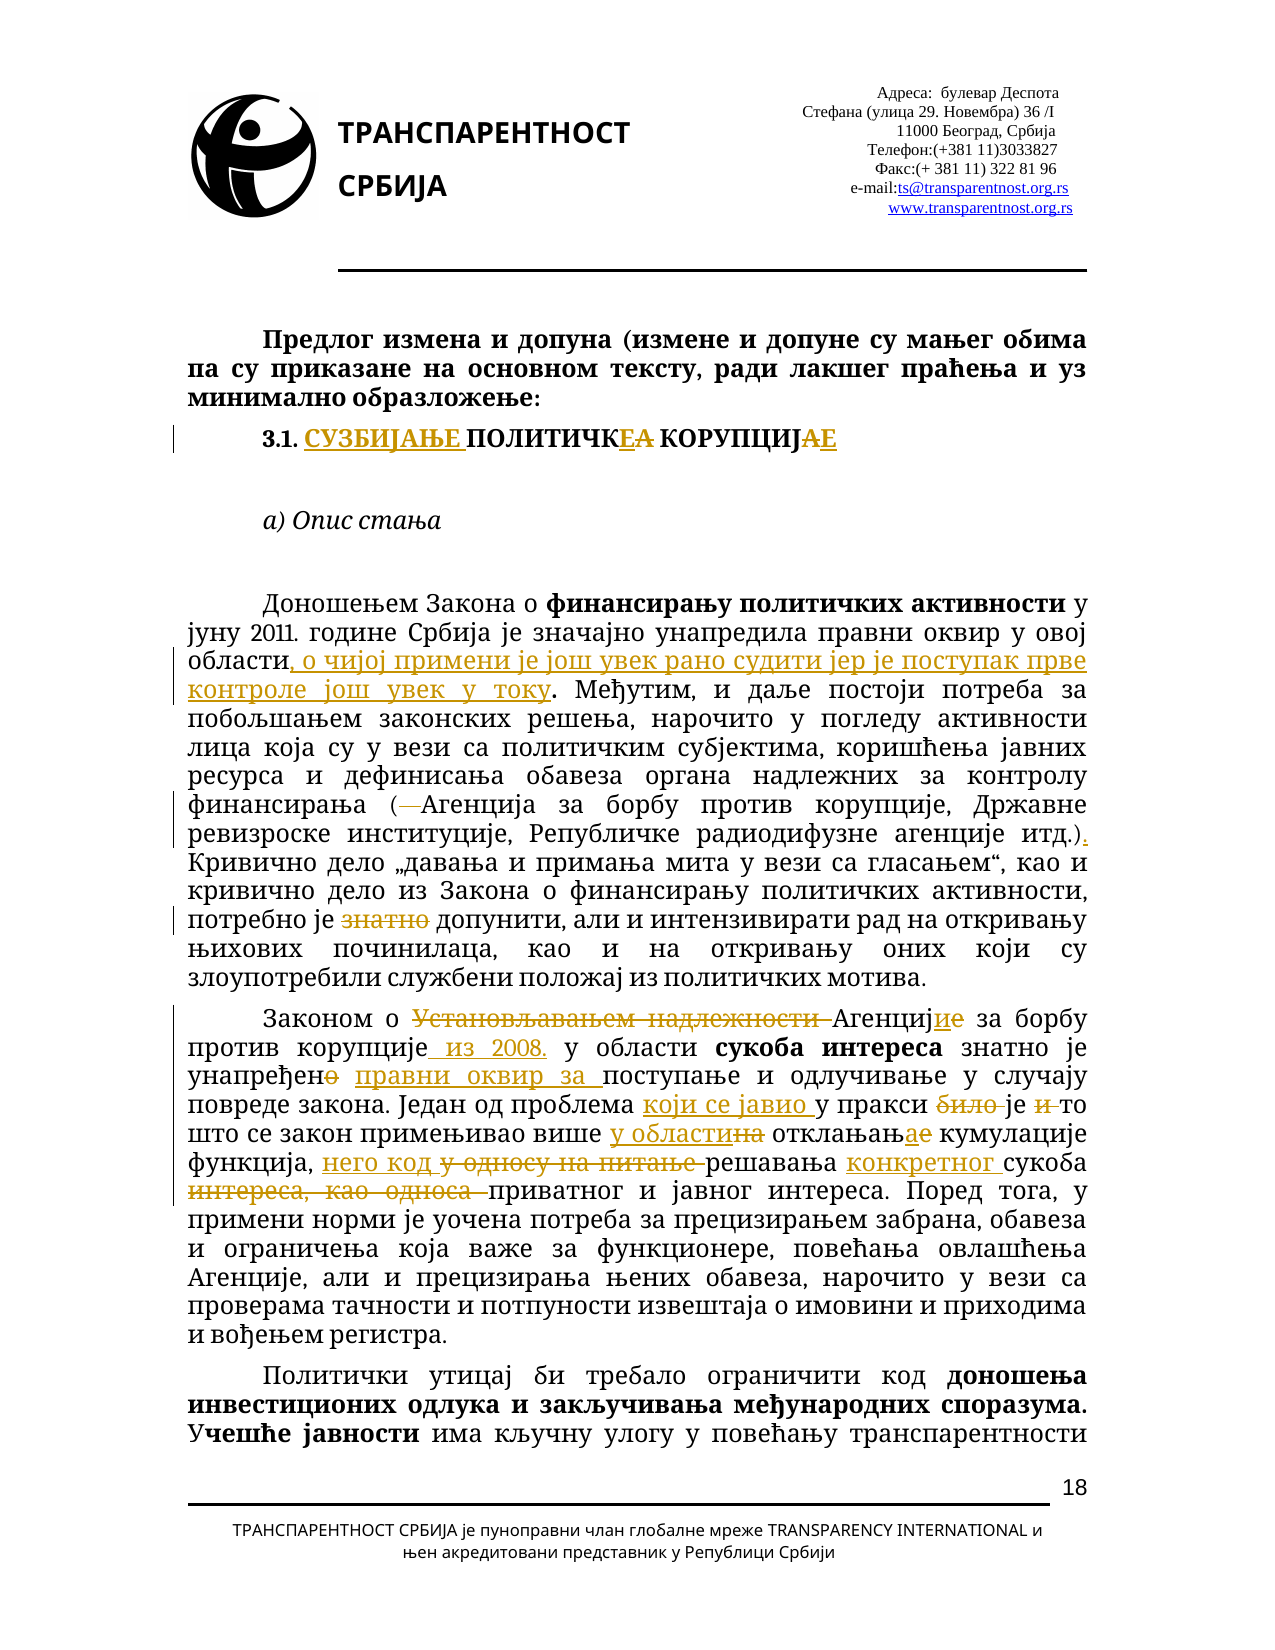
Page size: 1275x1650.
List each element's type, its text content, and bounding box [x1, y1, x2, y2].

picture [187, 92, 319, 220]
text Предлог измена и допуна (измене и допуне су мањег обима па су приказане на основном тексту, ради лакшег праћења и уз минимално образложење: [187, 326, 1087, 412]
text 3.1. ПОЛИТИЧК КОРУПЦИЈ [187, 425, 1087, 453]
text Доношењем Закона о финансирању политичких активности у јуну 2011. године Србија је значајно унапредила правни оквир у овој области. Међутим, и даље постоји потреба за побољшањем законских решења, нарочито у погледу активности лица која су у вези са политичким субјектима, коришћења јавних ресурса и дефинисања обавеза органа надлежних за контролу финансирања (Агенција за борбу против корупције, Државне ревизроске институције, Републичке радиодифузне агенције итд.) Кривично дело „давања и примања мита у вези са гласањем“, као и кривично дело из Закона о финансирању политичких активности, потребно је допунити, али и интензивирати рад на откривању њихових починилаца, као и на откривању оних који су злоупотребили службени положај из политичких мотива. [187, 590, 1087, 992]
text а) Опис стања [187, 507, 1087, 536]
text Законом о Агенциј за борбу против корупције у области сукоба интереса знатно је унапређен поступање и одлучивање у случају повреде закона. Један од проблема у пракси је то што се закон примењивао више отклањањ кумулације функција, решавања сукоба приватног и јавног интереса. Поред тога, у примени норми је уочена потреба за прецизирањем забрана, обавеза и ограничења која важе за функционере, повећања овлашћења Агенције, али и прецизирања њених обавеза, нарочито у вези са проверама тачности и потпуности извештаја о имовини и приходима и вођењем регистра. [187, 1005, 1087, 1350]
